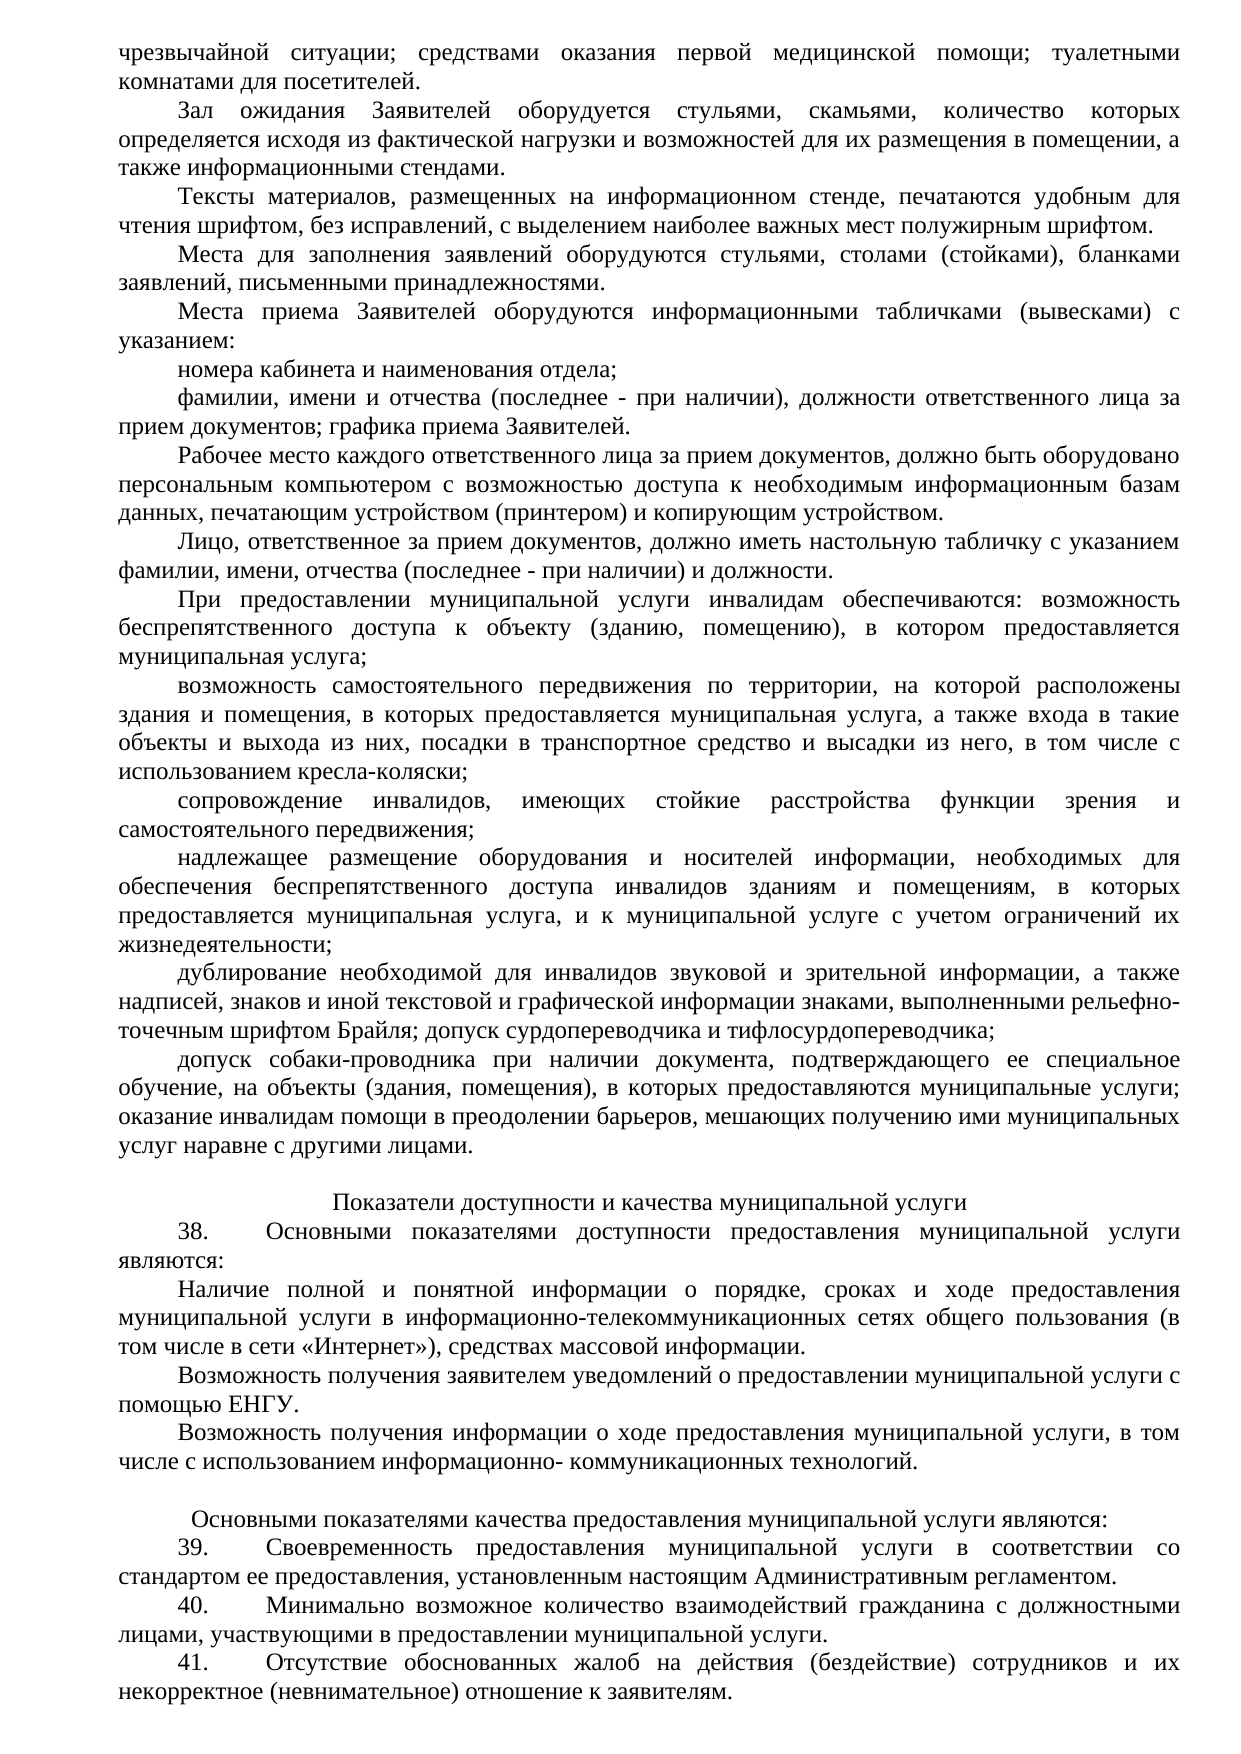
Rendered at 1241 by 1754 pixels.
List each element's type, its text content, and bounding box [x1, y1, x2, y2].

text возможность самостоятельного передвижения по территории, на которой расположены здания и помещения, в которых предоставляется муниципальная услуга, а также входа в такие объекты и выхода из них, посадки в транспортное средство и высадки из него, в том числе с использованием кресла-коляски; [118, 670, 1181, 785]
list Своевременность предоставления муниципальной услуги в соответствии со стандартом ее предоставления, установленным настоящим Административным регламентом. [118, 1532, 1181, 1590]
list Наличие полной и понятной информации о порядке, сроках и ходе предоставления муниципальной услуги в информационно-телекоммуникационных сетях общего пользования (в том числе в сети «Интернет»), средствах массовой информации. [118, 1274, 1181, 1360]
text Основными показателями качества предоставления муниципальной услуги являются: [118, 1504, 1181, 1532]
text Места для заполнения заявлений оборудуются стульями, столами (стойками), бланками заявлений, письменными принадлежностями. [118, 239, 1181, 296]
text сопровождение инвалидов, имеющих стойкие расстройства функции зрения и самостоятельного передвижения; [118, 785, 1181, 842]
text номера кабинета и наименования отдела; [118, 354, 1181, 382]
text дублирование необходимой для инвалидов звуковой и зрительной информации, а также надписей, знаков и иной текстовой и графической информации знаками, выполненными рельефно-точечным шрифтом Брайля; допуск сурдопереводчика и тифлосурдопереводчика; [118, 957, 1181, 1044]
list Основными показателями доступности предоставления муниципальной услуги являются: [118, 1216, 1181, 1274]
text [118, 37, 1181, 95]
text фамилии, имени и отчества (последнее - при наличии), должности ответственного лица за прием документов; графика приема Заявителей. [118, 382, 1181, 440]
list Отсутствие обоснованных жалоб на действия (бездействие) сотрудников и их некорректное (невнимательное) отношение к заявителям. [118, 1647, 1181, 1705]
text Тексты материалов, размещенных на информационном стенде, печатаются удобным для чтения шрифтом, без исправлений, с выделением наиболее важных мест полужирным шрифтом. [118, 181, 1181, 239]
list Возможность получения заявителем уведомлений о предоставлении муниципальной услуги с помощью ЕНГУ. [118, 1360, 1181, 1417]
text Рабочее место каждого ответственного лица за прием документов, должно быть оборудовано персональным компьютером с возможностью доступа к необходимым информационным базам данных, печатающим устройством (принтером) и копирующим устройством. [118, 440, 1181, 526]
text Места приема Заявителей оборудуются информационными табличками (вывесками) с указанием: [118, 296, 1181, 354]
text Зал ожидания Заявителей оборудуется стульями, скамьями, количество которых определяется исходя из фактической нагрузки и возможностей для их размещения в помещении, а также информационными стендами. [118, 95, 1181, 181]
text Лицо, ответственное за прием документов, должно иметь настольную табличку с указанием фамилии, имени, отчества (последнее - при наличии) и должности. [118, 526, 1181, 584]
text надлежащее размещение оборудования и носителей информации, необходимых для обеспечения беспрепятственного доступа инвалидов зданиям и помещениям, в которых предоставляется муниципальная услуга, и к муниципальной услуге с учетом ограничений их жизнедеятельности; [118, 842, 1181, 957]
text Показатели доступности и качества муниципальной услуги [118, 1187, 1181, 1216]
list Минимально возможное количество взаимодействий гражданина с должностными лицами, участвующими в предоставлении муниципальной услуги. [118, 1590, 1181, 1647]
text При предоставлении муниципальной услуги инвалидам обеспечиваются: возможность беспрепятственного доступа к объекту (зданию, помещению), в котором предоставляется муниципальная услуга; [118, 584, 1181, 670]
text допуск собаки-проводника при наличии документа, подтверждающего ее специальное обучение, на объекты (здания, помещения), в которых предоставляются муниципальные услуги; оказание инвалидам помощи в преодолении барьеров, мешающих получению ими муниципальных услуг наравне с другими лицами. [118, 1044, 1181, 1159]
list Возможность получения информации о ходе предоставления муниципальной услуги, в том числе с использованием информационно- коммуникационных технологий. [118, 1417, 1181, 1475]
